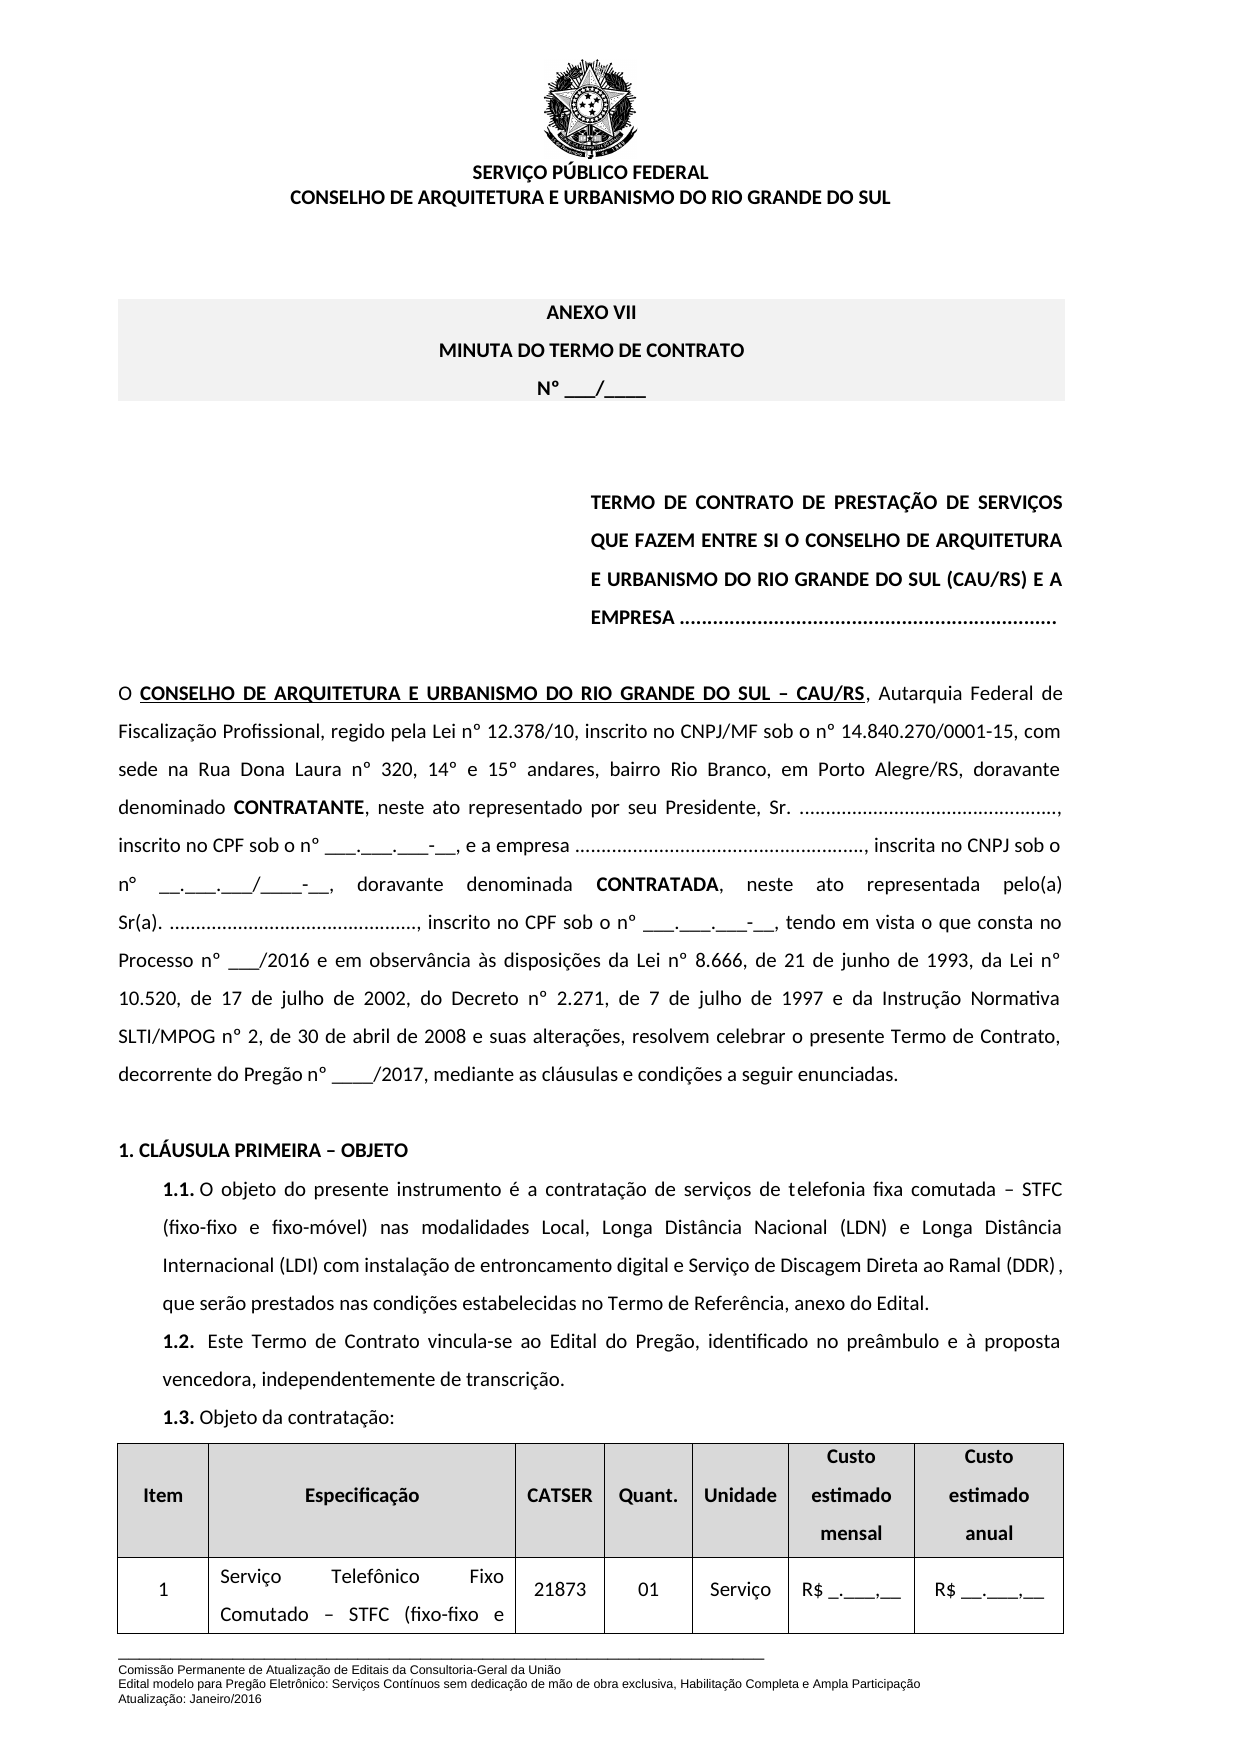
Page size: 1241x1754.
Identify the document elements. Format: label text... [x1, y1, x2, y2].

list Objeto da contratação: [162, 1404, 1063, 1430]
table_cell R$ __.___,__ [915, 1558, 1063, 1632]
table_header Custo estimado mensal [789, 1444, 914, 1557]
text O CONSELHO DE ARQUITETURA E URBANISMO DO RIO GRANDE DO SUL – CAU/RS, Autarquia Federal de Fiscalização Profissional, regido pela Lei nº 12.378/10, inscrito no CNPJ/MF sob o nº 14.840.270/0001-15, com sede na Rua Dona Laura nº 320, 14º e 15º andares, bairro Rio Branco, em Porto Alegre/RS, doravante denominado CONTRATANTE, neste ato representado por seu Presidente, Sr. ................................................., inscrito no CPF sob o nº ___.___.___-__, e a empresa ......................................................., inscrita no CNPJ sob o n° __.___.___/____-__, doravante denominada CONTRATADA, neste ato representada pelo(a) Sr(a). ..............................................., inscrito no CPF sob o nº ___.___.___-__, tendo em vista o que consta no Processo nº ___/2016 e em observância às disposições da Lei nº 8.666, de 21 de junho de 1993, da Lei nº 10.520, de 17 de julho de 2002, do Decreto nº 2.271, de 7 de julho de 1997 e da Instrução Normativa SLTI/MPOG nº 2, de 30 de abril de 2008 e suas alterações, resolvem celebrar o presente Termo de Contrato, decorrente do Pregão nº ____/2017, mediante as cláusulas e condições a seguir enunciadas. [118, 680, 1063, 1087]
table_cell Serviço [693, 1558, 788, 1632]
table_cell 01 [605, 1558, 692, 1632]
list O objeto do presente instrumento é a contratação de serviços de telefonia fixa comutada – STFC (fixo-fixo e fixo-móvel) nas modalidades Local, Longa Distância Nacional (LDN) e Longa Distância Internacional (LDI) com instalação de entroncamento digital e Serviço de Discagem Direta ao Ramal (DDR), que serão prestados nas condições estabelecidas no Termo de Referência, anexo do Edital. [162, 1176, 1063, 1316]
table_header Especificação [209, 1444, 515, 1557]
table_header Item [118, 1444, 208, 1557]
list CLÁUSULA PRIMEIRA – OBJETO [118, 1138, 1063, 1163]
table_cell R$ _.___,__ [789, 1558, 914, 1632]
text ANEXO VII [118, 299, 1065, 324]
table_header Quant. [605, 1444, 692, 1557]
picture [543, 59, 638, 159]
text TERMO DE CONTRATO DE PRESTAÇÃO DE SERVIÇOS QUE FAZEM ENTRE SI O CONSELHO DE ARQUITETURA E URBANISMO DO RIO GRANDE DO SUL (CAU/RS) E A EMPRESA .................................................................... [591, 489, 1063, 629]
table_cell 1 [118, 1558, 208, 1632]
table_cell 21873 [516, 1558, 604, 1632]
table_header CATSER [516, 1444, 604, 1557]
table_header Custo estimado anual [915, 1444, 1063, 1557]
text Nº ___/____ [118, 375, 1065, 401]
text MINUTA DO TERMO DE CONTRATO [118, 337, 1065, 362]
list Este Termo de Contrato vincula-se ao Edital do Pregão, identificado no preâmbulo e à proposta vencedora, independentemente de transcrição. [162, 1328, 1063, 1392]
table_header Unidade [693, 1444, 788, 1557]
